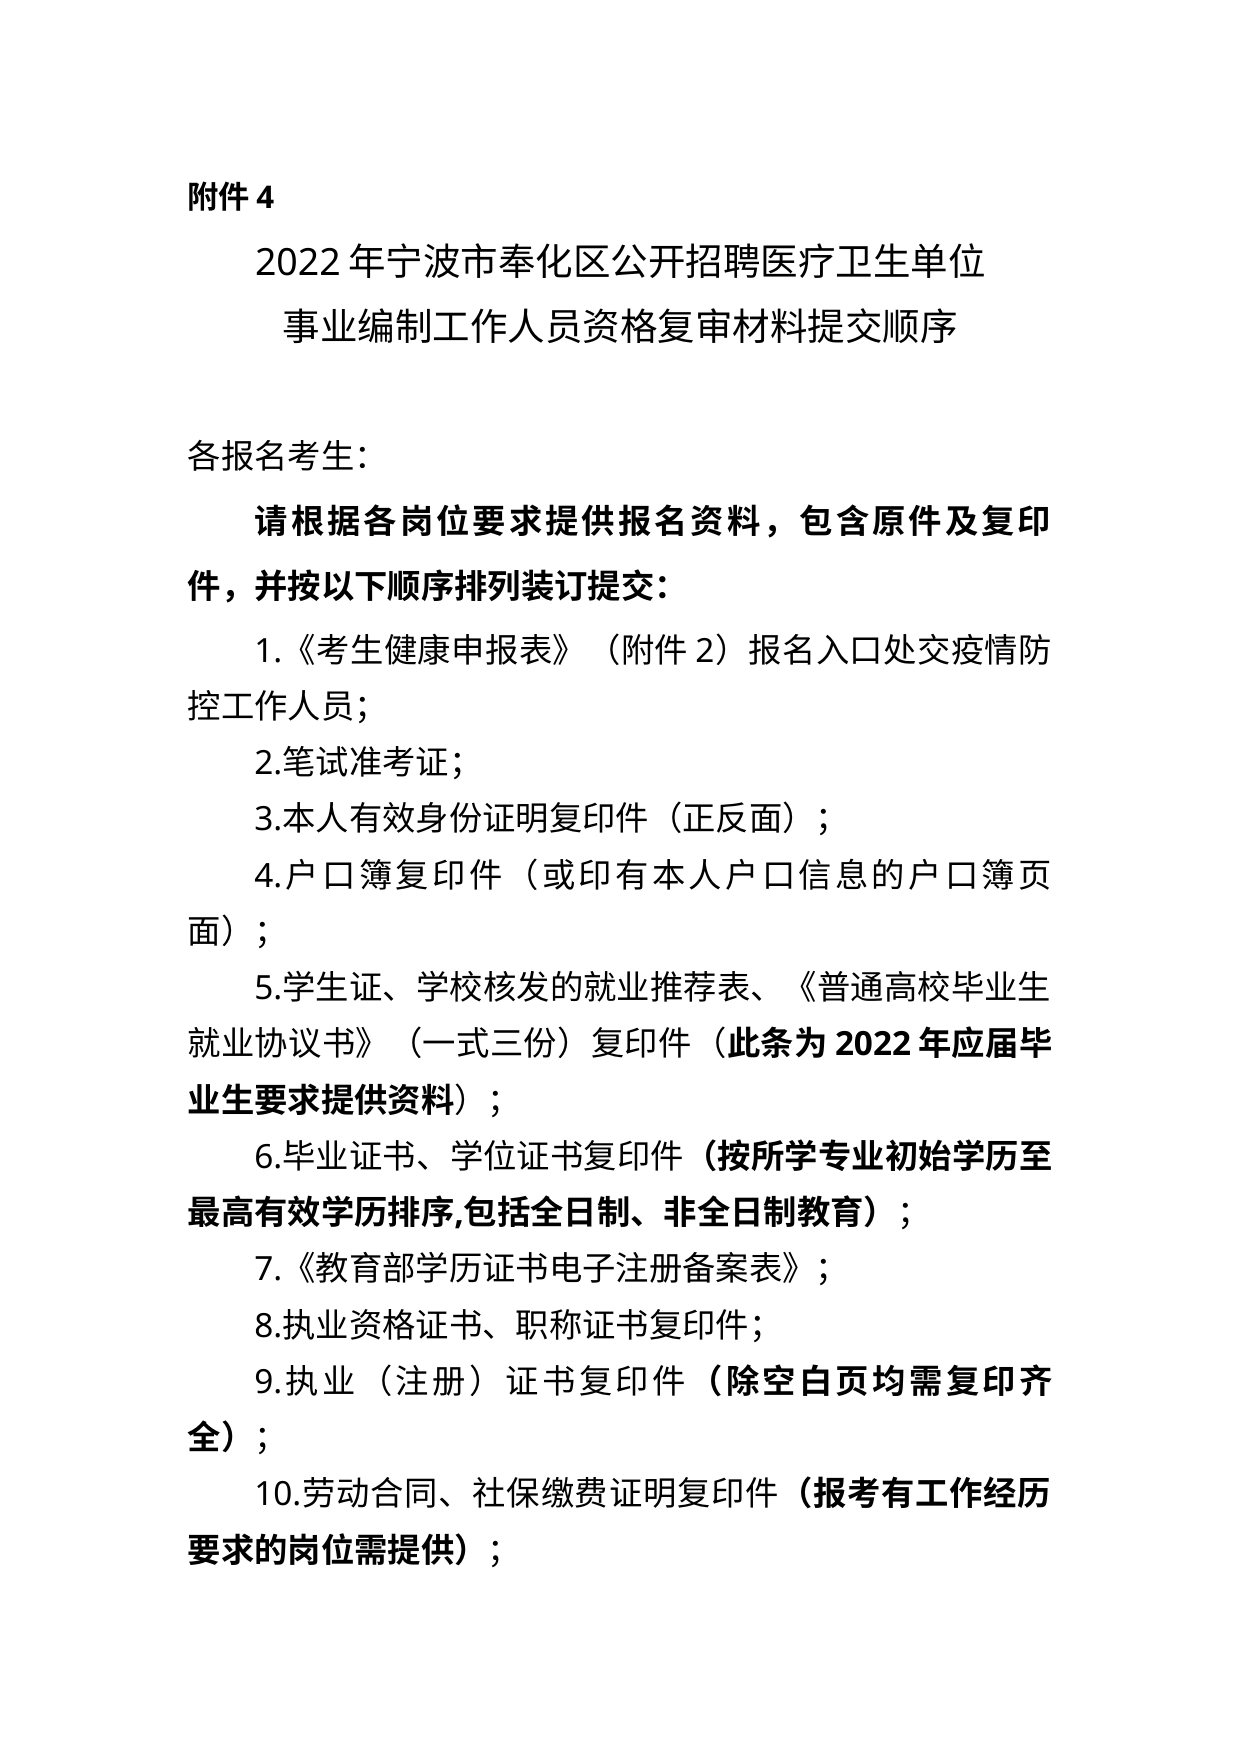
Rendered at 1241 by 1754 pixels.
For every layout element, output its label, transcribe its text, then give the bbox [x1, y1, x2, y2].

list 3.本人有效身份证明复印件（正反面）； [187, 786, 1053, 842]
list 各报名考生： [187, 422, 1053, 487]
text 附件4 [187, 162, 1053, 227]
text 2022年宁波市奉化区公开招聘医疗卫生单位 [187, 227, 1053, 292]
text 5.学生证、学校核发的就业推荐表、《普通高校毕业生就业协议书》（一式三份）复印件（此条为2022年应届毕业生要求提供资料）； [187, 954, 1053, 1123]
list 4.户口簿复印件（或印有本人户口信息的户口簿页面）； [187, 842, 1053, 954]
text 8.执业资格证书、职称证书复印件； [187, 1292, 1053, 1348]
list 1.《考生健康申报表》（附件2）报名入口处交疫情防控工作人员； [187, 617, 1053, 729]
text 6.毕业证书、学位证书复印件（按所学专业初始学历至最高有效学历排序,包括全日制、非全日制教育）； [187, 1123, 1053, 1236]
text 9.执业（注册）证书复印件（除空白页均需复印齐全）； [187, 1348, 1053, 1461]
text 事业编制工作人员资格复审材料提交顺序 [187, 292, 1053, 357]
text 7.《教育部学历证书电子注册备案表》； [187, 1236, 1053, 1292]
list 请根据各岗位要求提供报名资料，包含原件及复印件，并按以下顺序排列装订提交： [187, 487, 1053, 617]
list 2.笔试准考证； [187, 729, 1053, 786]
text 10.劳动合同、社保缴费证明复印件（报考有工作经历要求的岗位需提供）； [187, 1461, 1053, 1573]
